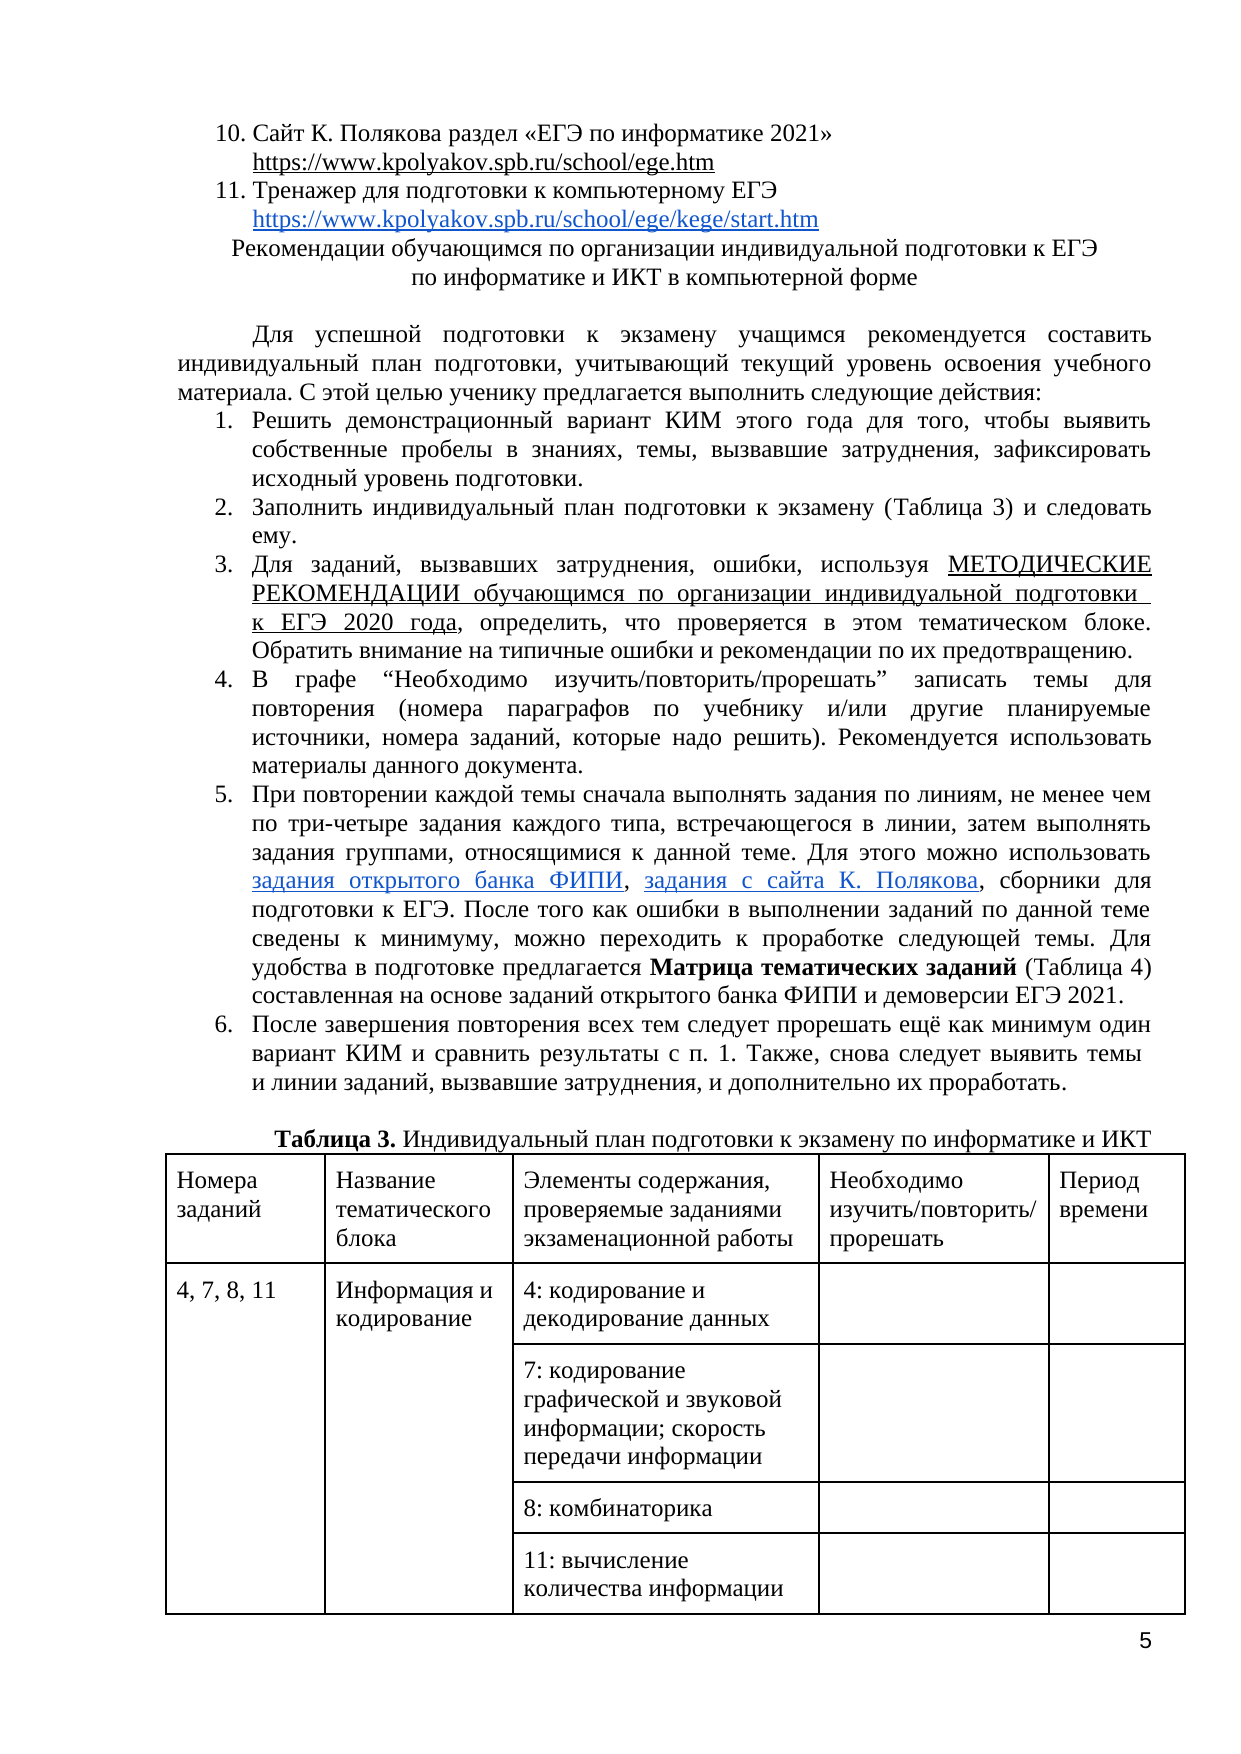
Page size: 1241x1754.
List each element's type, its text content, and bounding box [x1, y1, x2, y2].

list Тренажер для подготовки к компьютерному ЕГЭ [215, 176, 1152, 204]
text Таблица 3. Индивидуальный план подготовки к экзамену по информатике и ИКТ [177, 1124, 1152, 1153]
table_cell [1050, 1345, 1184, 1481]
table_header Элементы содержания, проверяемые заданиями экзаменационной работы [514, 1155, 818, 1262]
table_header Необходимо изучить/повторить/прорешать [820, 1155, 1048, 1262]
list После завершения повторения всех тем следует прорешать ещё как минимум один вариант КИМ и сравнить результаты с п. 1. Также, снова следует выявить темы и линии заданий, вызвавшие затруднения, и дополнительно их проработать. [214, 1009, 1152, 1096]
table_cell Информация и кодирование [326, 1264, 512, 1613]
subtitle Рекомендации обучающимся по организации индивидуальной подготовки к ЕГЭ [177, 233, 1152, 262]
table_cell [1050, 1483, 1184, 1532]
table_header Период времени [1050, 1155, 1184, 1262]
table_cell [820, 1483, 1048, 1532]
list Для заданий, вызвавших затруднения, ошибки, используя МЕТОДИЧЕСКИЕ РЕКОМЕНДАЦИИ обучающимся по организации индивидуальной подготовки к ЕГЭ 2020 года, определить, что проверяется в этом тематическом блоке. Обратить внимание на типичные ошибки и рекомендации по их предотвращению. [214, 549, 1152, 664]
table_cell [1050, 1534, 1184, 1613]
subtitle по информатике и ИКТ в компьютерной форме [177, 262, 1152, 291]
text https://www.kpolyakov.spb.ru/school/ege/kege/start.htm [252, 204, 1152, 233]
table_cell 4: кодирование и декодирование данных [514, 1264, 818, 1343]
list При повторении каждой темы сначала выполнять задания по линиям, не менее чем по три-четыре задания каждого типа, встречающегося в линии, затем выполнять задания группами, относящимися к данной теме. Для этого можно использовать задания открытого банка ФИПИ, задания с сайта К. Полякова, сборники для подготовки к ЕГЭ. После того как ошибки в выполнении заданий по данной теме сведены к минимуму, можно переходить к проработке следующей темы. Для удобства в подготовке предлагается Матрица тематических заданий (Таблица 4) составленная на основе заданий открытого банка ФИПИ и демоверсии ЕГЭ 2021. [214, 779, 1152, 1009]
table_cell [820, 1264, 1048, 1343]
text https://www.kpolyakov.spb.ru/school/ege.htm [252, 147, 1152, 176]
table_cell [820, 1534, 1048, 1613]
table_header Номера заданий [167, 1155, 324, 1262]
list Решить демонстрационный вариант КИМ этого года для того, чтобы выявить собственные пробелы в знаниях, темы, вызвавшие затруднения, зафиксировать исходный уровень подготовки. [214, 406, 1152, 492]
table_cell 7: кодирование графической и звуковой информации; скорость передачи информации [514, 1345, 818, 1481]
table_cell [820, 1345, 1048, 1481]
list Заполнить индивидуальный план подготовки к экзамену (Таблица 3) и следовать ему. [214, 492, 1152, 549]
list Сайт К. Полякова раздел «ЕГЭ по информатике 2021» [215, 118, 1152, 147]
text Для успешной подготовки к экзамену учащимся рекомендуется составить индивидуальный план подготовки, учитывающий текущий уровень освоения учебного материала. С этой целью ученику предлагается выполнить следующие действия: [177, 319, 1152, 406]
table_cell 8: комбинаторика [514, 1483, 818, 1532]
list В графе “Необходимо изучить/повторить/прорешать” записать темы для повторения (номера параграфов по учебнику и/или другие планируемые источники, номера заданий, которые надо решить). Рекомендуется использовать материалы данного документа. [214, 664, 1152, 779]
table_cell 4, 7, 8, 11 [167, 1264, 324, 1613]
table_cell [1050, 1264, 1184, 1343]
table_header Название тематического блока [326, 1155, 512, 1262]
table_cell 11: вычисление количества информации [514, 1534, 818, 1613]
